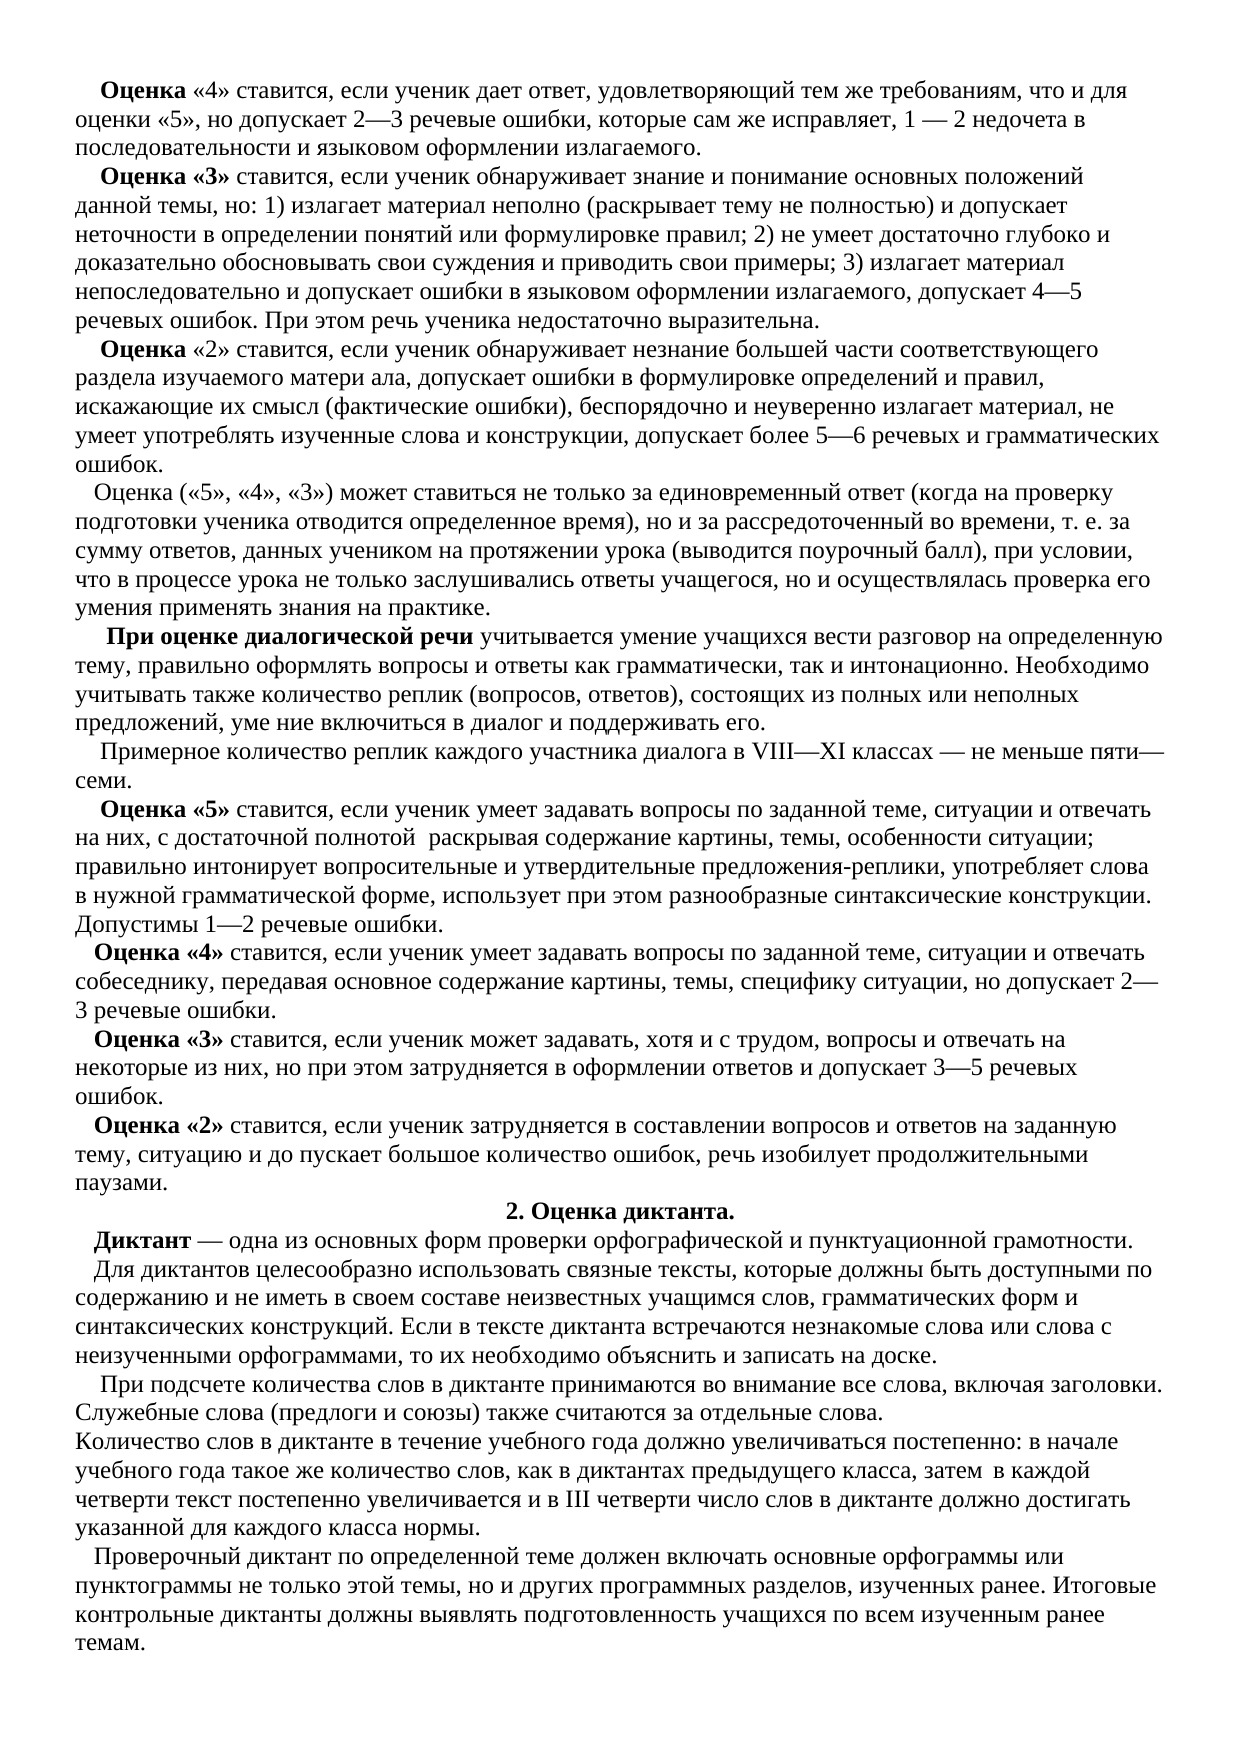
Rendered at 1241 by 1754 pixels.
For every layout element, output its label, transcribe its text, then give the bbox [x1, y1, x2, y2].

text Оценка «2» ставится, если ученик обнаруживает незнание большей части соответствующего раздела изучаемого матери ала, допускает ошибки в формулировке определений и правил, искажающие их смысл (фактические ошибки), беспорядочно и неуверенно излагает материал, не умеет употреблять изученные слова и конструкции, допускает более 5—6 речевых и грамматических ошибок. [75, 334, 1165, 477]
text Оценка «3» ставится, если ученик может задавать, хотя и с трудом, вопросы и отвечать на некоторые из них, но при этом затрудняется в оформлении ответов и допускает 3—5 речевых ошибок. [75, 1024, 1165, 1110]
text Оценка «2» ставится, если ученик затрудняется в составлении вопросов и ответов на заданную тему, ситуацию и до пускает большое количество ошибок, речь изобилует продолжительными паузами. [75, 1110, 1165, 1196]
text Проверочный диктант по определенной теме должен включать основные орфограммы или пунктограммы не только этой темы, но и других программных разделов, изученных ранее. Итоговые контрольные диктанты должны выявлять подготовленность учащихся по всем изученным ранее темам. [75, 1541, 1165, 1656]
text При подсчете количества слов в диктанте принимаются во внимание все слова, включая заголовки. Служебные слова (предлоги и союзы) также считаются за отдельные слова. [75, 1369, 1165, 1426]
text Диктант — одна из основных форм проверки орфографической и пунктуационной грамотности. [75, 1225, 1165, 1254]
text 2. Оценка диктанта. [75, 1196, 1165, 1225]
text При оценке диалогической речи учитывается умение учащихся вести разговор на определенную тему, правильно оформлять вопросы и ответы как грамматически, так и интонационно. Необходимо учитывать также количество реплик (вопросов, ответов), состоящих из полных или неполных предложений, уме ние включиться в диалог и поддерживать его. [75, 621, 1165, 736]
text Оценка «3» ставится, если ученик обнаруживает знание и понимание основных положений данной темы, но: 1) излагает материал неполно (раскрывает тему не полностью) и допускает неточности в определении понятий или формулировке правил; 2) не умеет достаточно глубоко и доказательно обосновывать свои суждения и приводить свои примеры; 3) излагает материал непоследовательно и допускает ошибки в языковом оформлении излагаемого, допускает 4—5 речевых ошибок. При этом речь ученика недостаточно выразительна. [75, 161, 1165, 334]
text Примерное количество реплик каждого участника диалога в VIII—XI классах — не меньше пяти—семи. [75, 736, 1165, 794]
text Для диктантов целесообразно использовать связные тексты, которые должны быть доступными по содержанию и не иметь в своем составе неизвестных учащимся слов, грамматических форм и синтаксических конструкций. Если в тексте диктанта встречаются незнакомые слова или слова с неизученными орфограммами, то их необходимо объяснить и записать на доске. [75, 1254, 1165, 1369]
text Оценка «5» ставится, если ученик умеет задавать вопросы по заданной теме, ситуации и отвечать на них, с достаточной полнотой раскрывая содержание картины, темы, особенности ситуации; правильно интонирует вопросительные и утвердительные предложения-реплики, употребляет слова в нужной грамматической форме, использует при этом разнообразные синтаксические конструкции. Допустимы 1—2 речевые ошибки. [75, 794, 1165, 937]
text Количество слов в диктанте в течение учебного года должно увеличиваться постепенно: в начале учебного года такое же количество слов, как в диктантах предыдущего класса, затем в каждой четверти текст постепенно увеличивается и в III четверти число слов в диктанте должно достигать указанной для каждого класса нормы. [75, 1426, 1165, 1541]
text Оценка «4» ставится, если ученик дает ответ, удовлетворяющий тем же требованиям, что и для оценки «5», но допускает 2—3 речевые ошибки, которые сам же исправляет, 1 — 2 недочета в последовательности и языковом оформлении излагаемого. [75, 75, 1165, 161]
text Оценка «4» ставится, если ученик умеет задавать вопросы по заданной теме, ситуации и отвечать собеседнику, передавая основное содержание картины, темы, специфику ситуации, но допускает 2—3 речевые ошибки. [75, 937, 1165, 1024]
text Оценка («5», «4», «3») может ставиться не только за единовременный ответ (когда на проверку подготовки ученика отводится определенное время), но и за рассредоточенный во времени, т. е. за сумму ответов, данных учеником на протяжении урока (выводится поурочный балл), при условии, что в процессе урока не только заслушивались ответы учащегося, но и осуществлялась проверка его умения применять знания на практике. [75, 477, 1165, 621]
